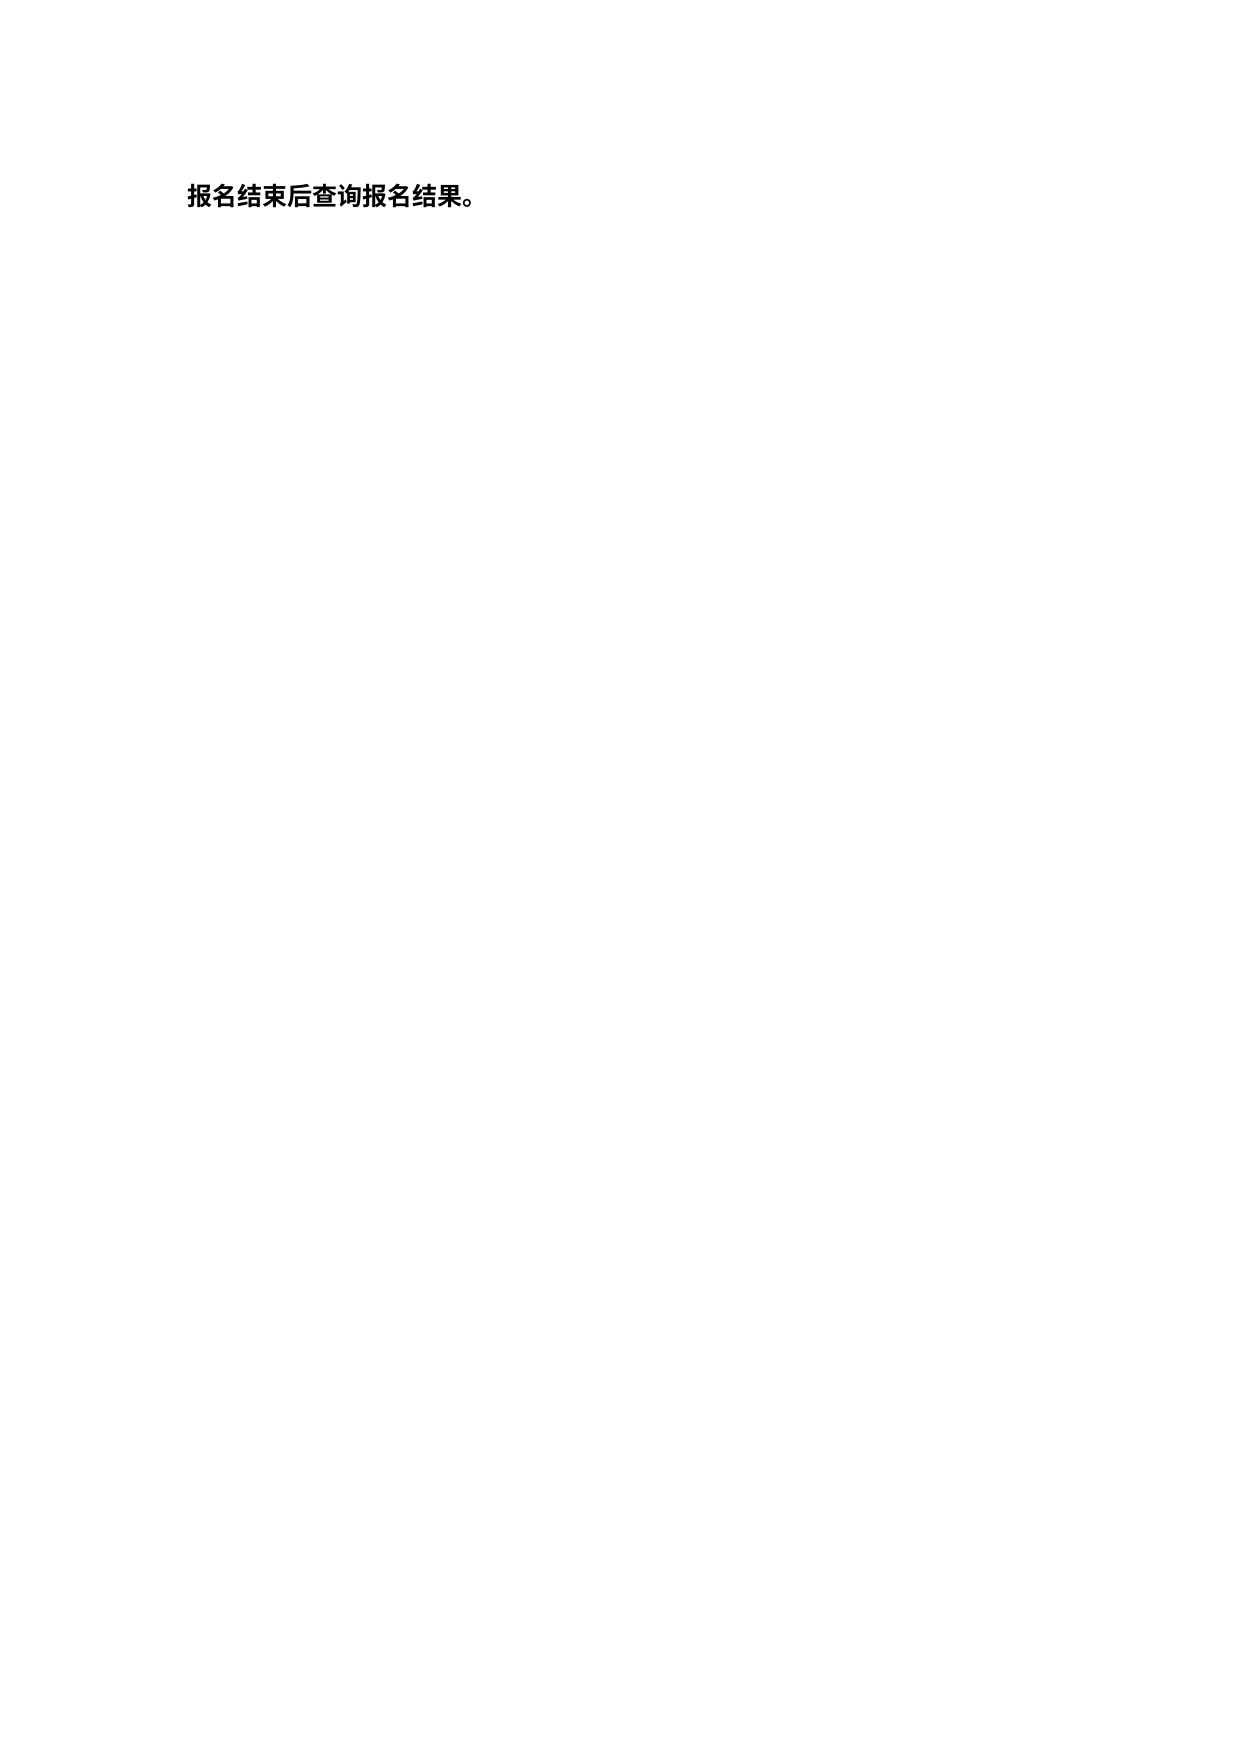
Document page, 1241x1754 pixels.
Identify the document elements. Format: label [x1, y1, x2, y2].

text [187, 162, 1053, 227]
